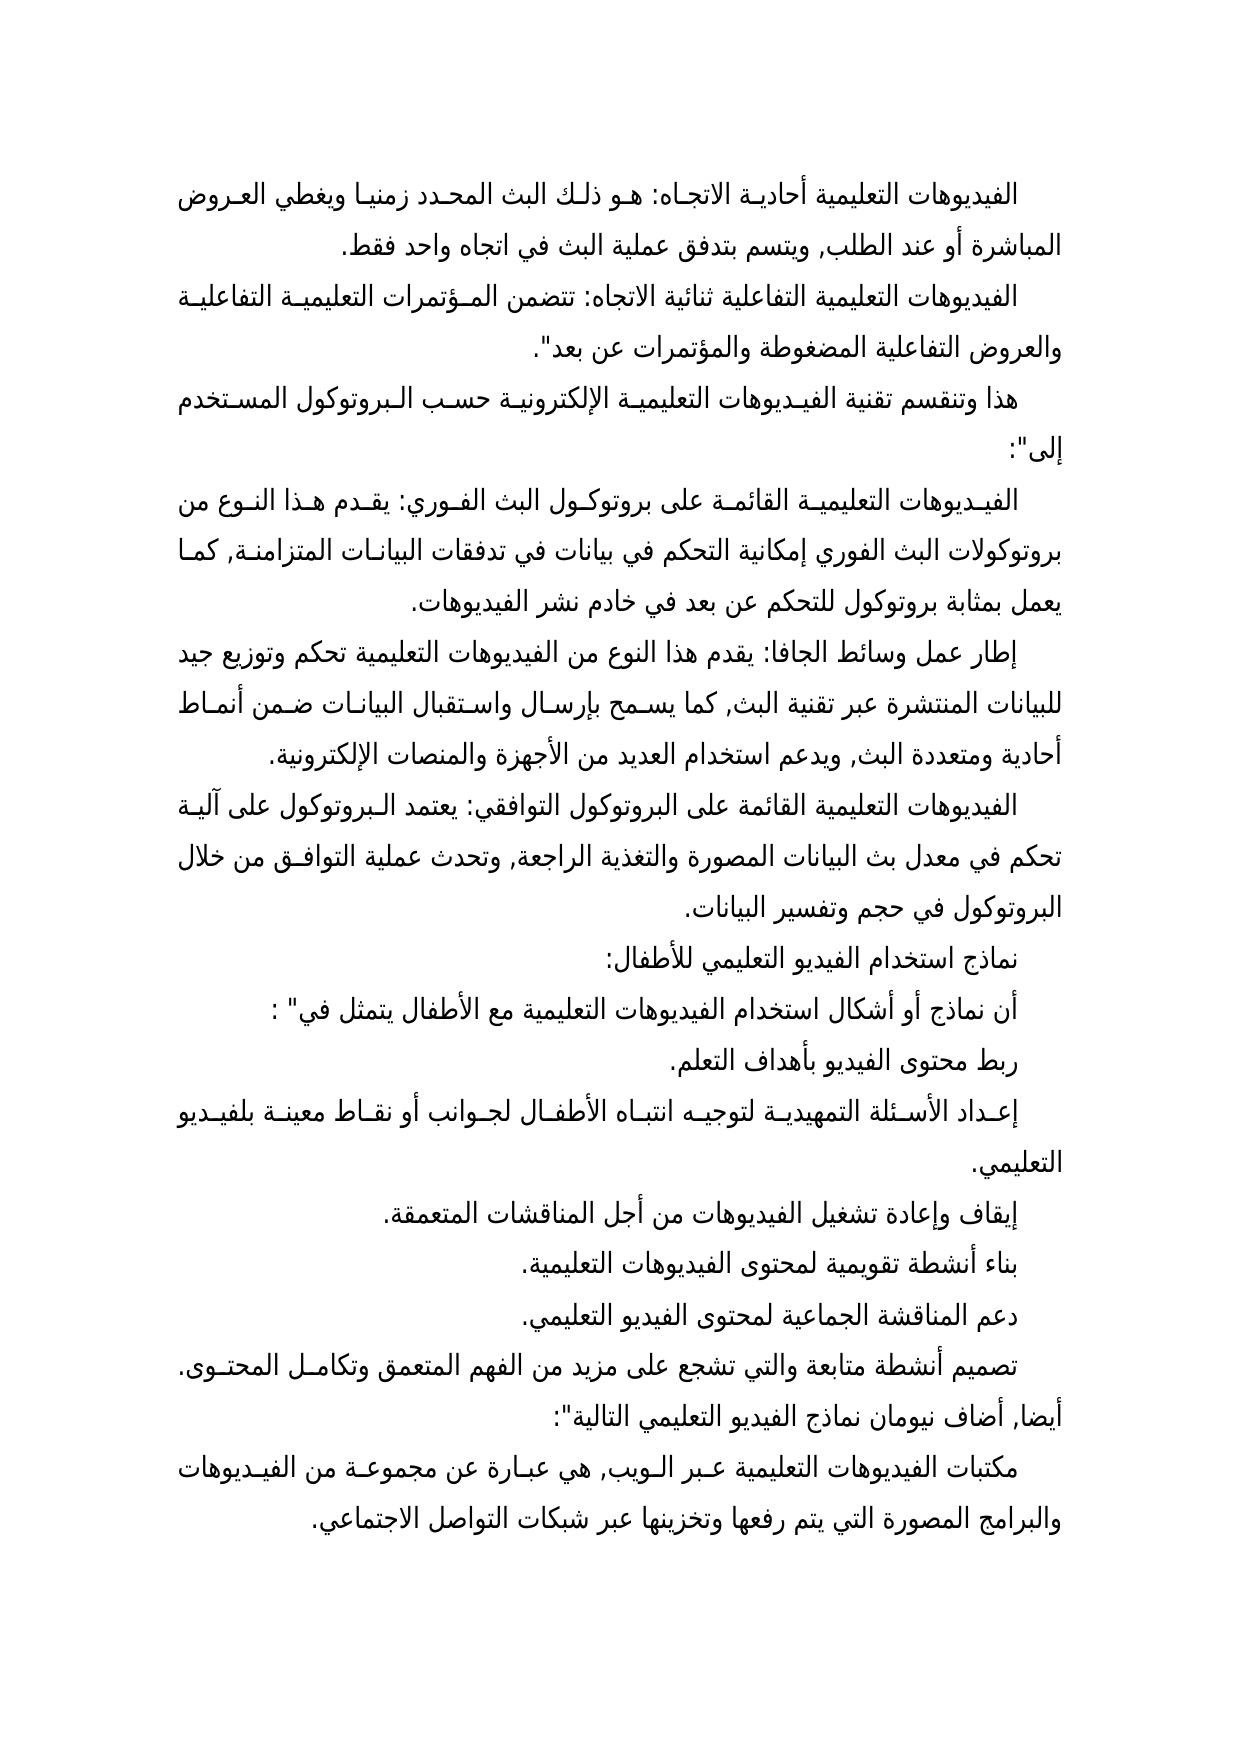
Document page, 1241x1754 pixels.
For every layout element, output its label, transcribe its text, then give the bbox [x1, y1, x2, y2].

text الفيديوهات التعليمية أحادية الاتجاه: هو ذلك البث المحدد زمنيا ويغطي العروض المباشرة أو عند الطلب, ويتسم بتدفق عملية البث في اتجاه واحد فقط. [177, 177, 1063, 262]
text تصميم أنشطة متابعة والتي تشجع على مزيد من الفهم المتعمق وتكامل المحتوى. أيضا, أضاف نيومان نماذج الفيديو التعليمي التالية": [177, 1349, 1063, 1434]
text إعداد الأسئلة التمهيدية لتوجيه انتباه الأطفال لجوانب أو نقاط معينة بلفيديو التعليمي. [177, 1094, 1063, 1179]
text ربط محتوى الفيديو بأهداف التعلم. [177, 1043, 1063, 1077]
text بناء أنشطة تقويمية لمحتوى الفيديوهات التعليمية. [177, 1247, 1063, 1281]
text الفيديوهات التعليمية القائمة على بروتوكول البث الفوري: يقدم هذا النوع من بروتوكولات البث الفوري إمكانية التحكم في بيانات في تدفقات البيانات المتزامنة, كما يعمل بمثابة بروتوكول للتحكم عن بعد في خادم نشر الفيديوهات. [177, 483, 1063, 619]
text دعم المناقشة الجماعية لمحتوى الفيديو التعليمي. [177, 1298, 1063, 1332]
text أن نماذج أو أشكال استخدام الفيديوهات التعليمية مع الأطفال يتمثل في" : [177, 992, 1063, 1026]
text الفيديوهات التعليمية القائمة على البروتوكول التوافقي: يعتمد البروتوكول على آلية تحكم في معدل بث البيانات المصورة والتغذية الراجعة, وتحدث عملية التوافق من خلال البروتوكول في حجم وتفسير البيانات. [177, 788, 1063, 924]
text الفيديوهات التعليمية التفاعلية ثنائية الاتجاه: تتضمن المؤتمرات التعليمية التفاعلية والعروض التفاعلية المضغوطة والمؤتمرات عن بعد". [177, 279, 1063, 364]
text هذا وتنقسم تقنية الفيديوهات التعليمية الإلكترونية حسب البروتوكول المستخدم إلى": [177, 381, 1063, 466]
text نماذج استخدام الفيديو التعليمي للأطفال: [177, 941, 1063, 975]
text إطار عمل وسائط الجافا: يقدم هذا النوع من الفيديوهات التعليمية تحكم وتوزيع جيد للبيانات المنتشرة عبر تقنية البث, كما يسمح بإرسال واستقبال البيانات ضمن أنماط أحادية ومتعددة البث, ويدعم استخدام العديد من الأجهزة والمنصات الإلكترونية. [177, 636, 1063, 771]
text إيقاف وإعادة تشغيل الفيديوهات من أجل المناقشات المتعمقة. [177, 1196, 1063, 1230]
text مكتبات الفيديوهات التعليمية عبر الويب, هي عبارة عن مجموعة من الفيديوهات والبرامج المصورة التي يتم رفعها وتخزينها عبر شبكات التواصل الاجتماعي. [177, 1451, 1063, 1536]
